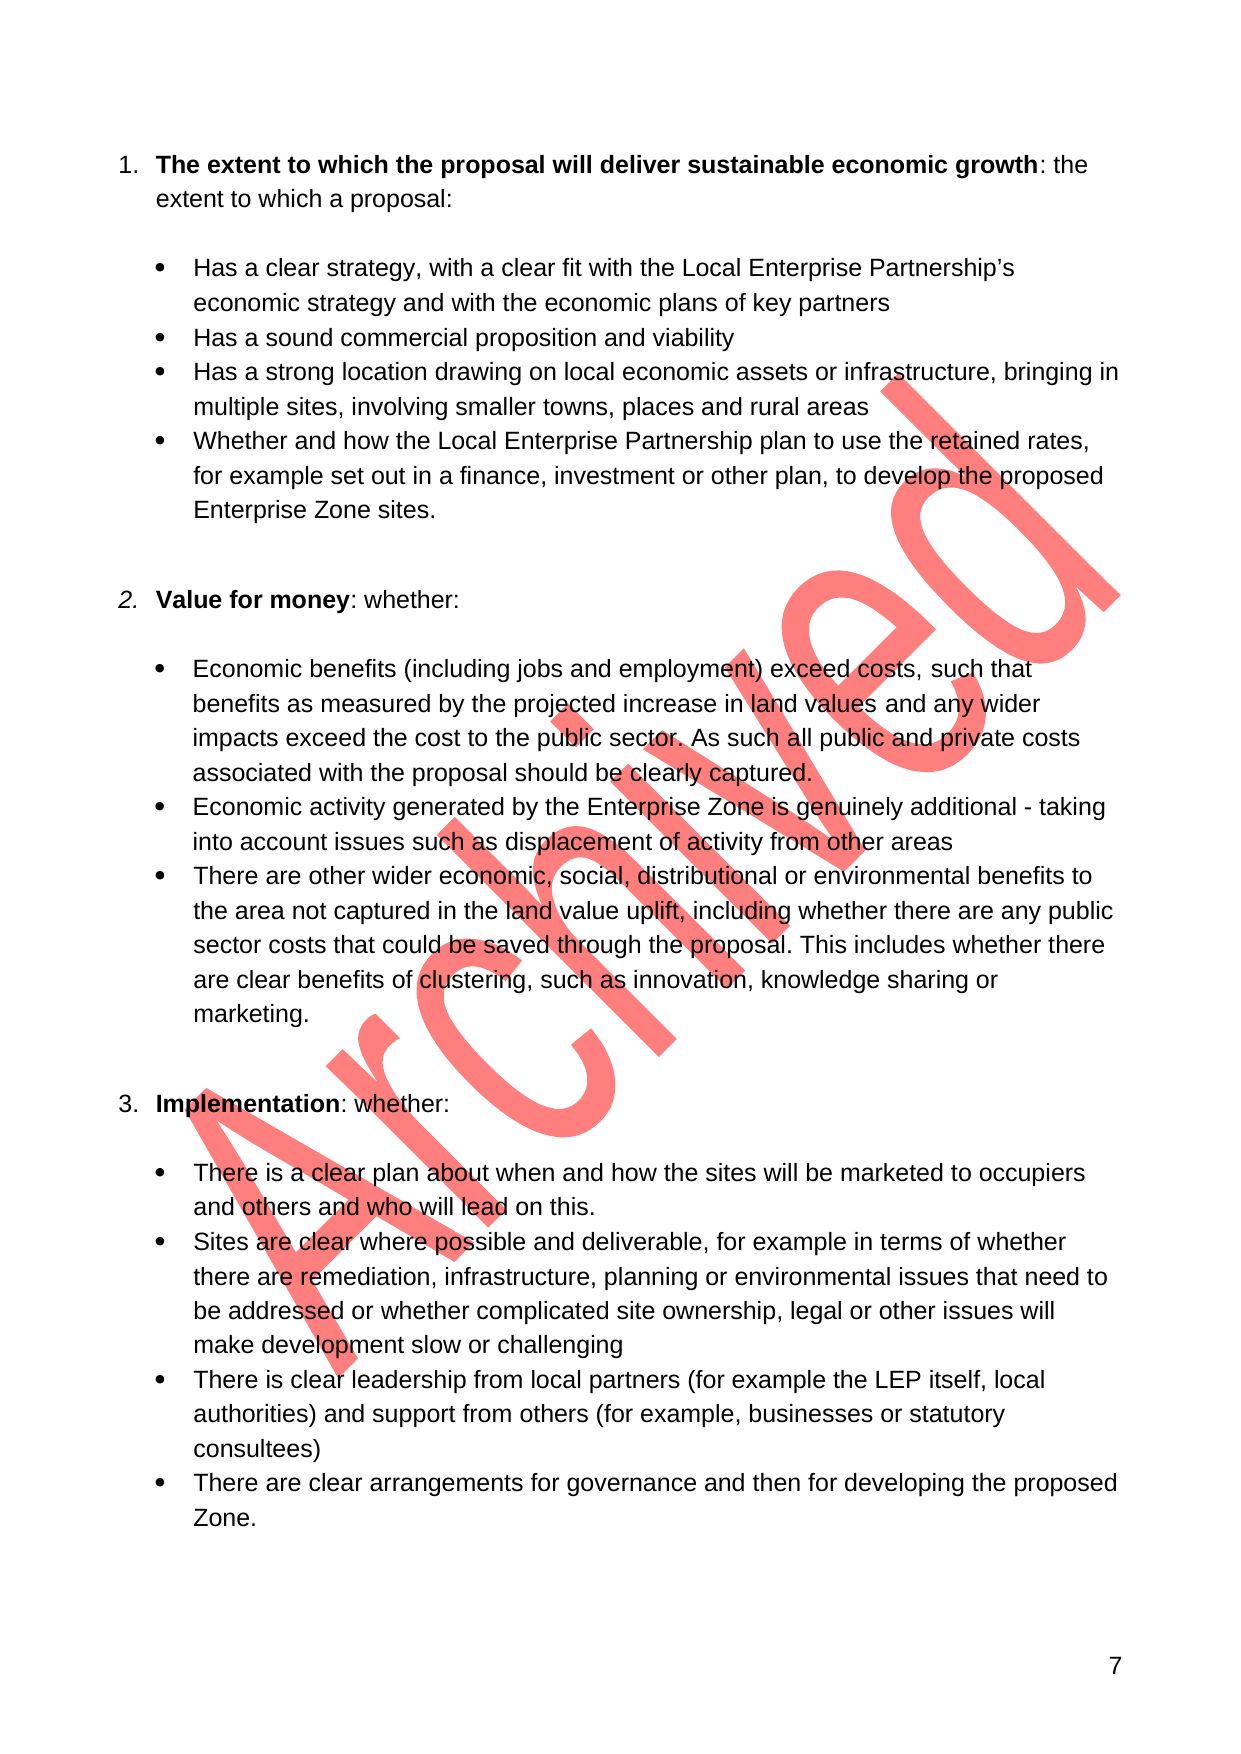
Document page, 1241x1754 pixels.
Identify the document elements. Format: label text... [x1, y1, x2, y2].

list There are clear arrangements for governance and then for developing the proposed Zone. [156, 1468, 1122, 1532]
list Whether and how the Local Enterprise Partnership plan to use the retained rates, for example set out in a finance, investment or other plan, to develop the proposed Enterprise Zone sites. [156, 426, 1122, 524]
list Economic benefits (including jobs and employment) exceed costs, such that benefits as measured by the projected increase in land values and any wider impacts exceed the cost to the public sector. As such all public and private costs associated with the proposal should be clearly captured. [155, 654, 1122, 786]
list Has a sound commercial proposition and viability [156, 322, 1122, 351]
list Value for money: whether: [118, 585, 1122, 614]
list Has a strong location drawing on local economic assets or infrastructure, bringing in multiple sites, involving smaller towns, places and rural areas [156, 357, 1122, 420]
list There are other wider economic, social, distributional or environmental benefits to the area not captured in the land value uplift, including whether there are any public sector costs that could be saved through the proposal. This includes whether there are clear benefits of clustering, such as innovation, knowledge sharing or marketing. [156, 861, 1122, 1028]
list There is clear leadership from local partners (for example the LEP itself, local authorities) and support from others (for example, businesses or statutory consultees) [156, 1365, 1122, 1463]
list Sites are clear where possible and deliverable, for example in terms of whether there are remediation, infrastructure, planning or environmental issues that need to be addressed or whether complicated site ownership, legal or other issues will make development slow or challenging [156, 1227, 1122, 1359]
list The extent to which the proposal will deliver sustainable economic growth: the extent to which a proposal: [118, 150, 1122, 213]
list There is a clear plan about when and how the sites will be marketed to occupiers and others and who will lead on this. [156, 1158, 1122, 1221]
list Has a clear strategy, with a clear fit with the Local Enterprise Partnership’s economic strategy and with the economic plans of key partners [156, 253, 1122, 317]
list Economic activity generated by the Enterprise Zone is genuinely additional - taking into account issues such as displacement of activity from other areas [155, 792, 1122, 855]
list Implementation: whether: [118, 1089, 1122, 1118]
